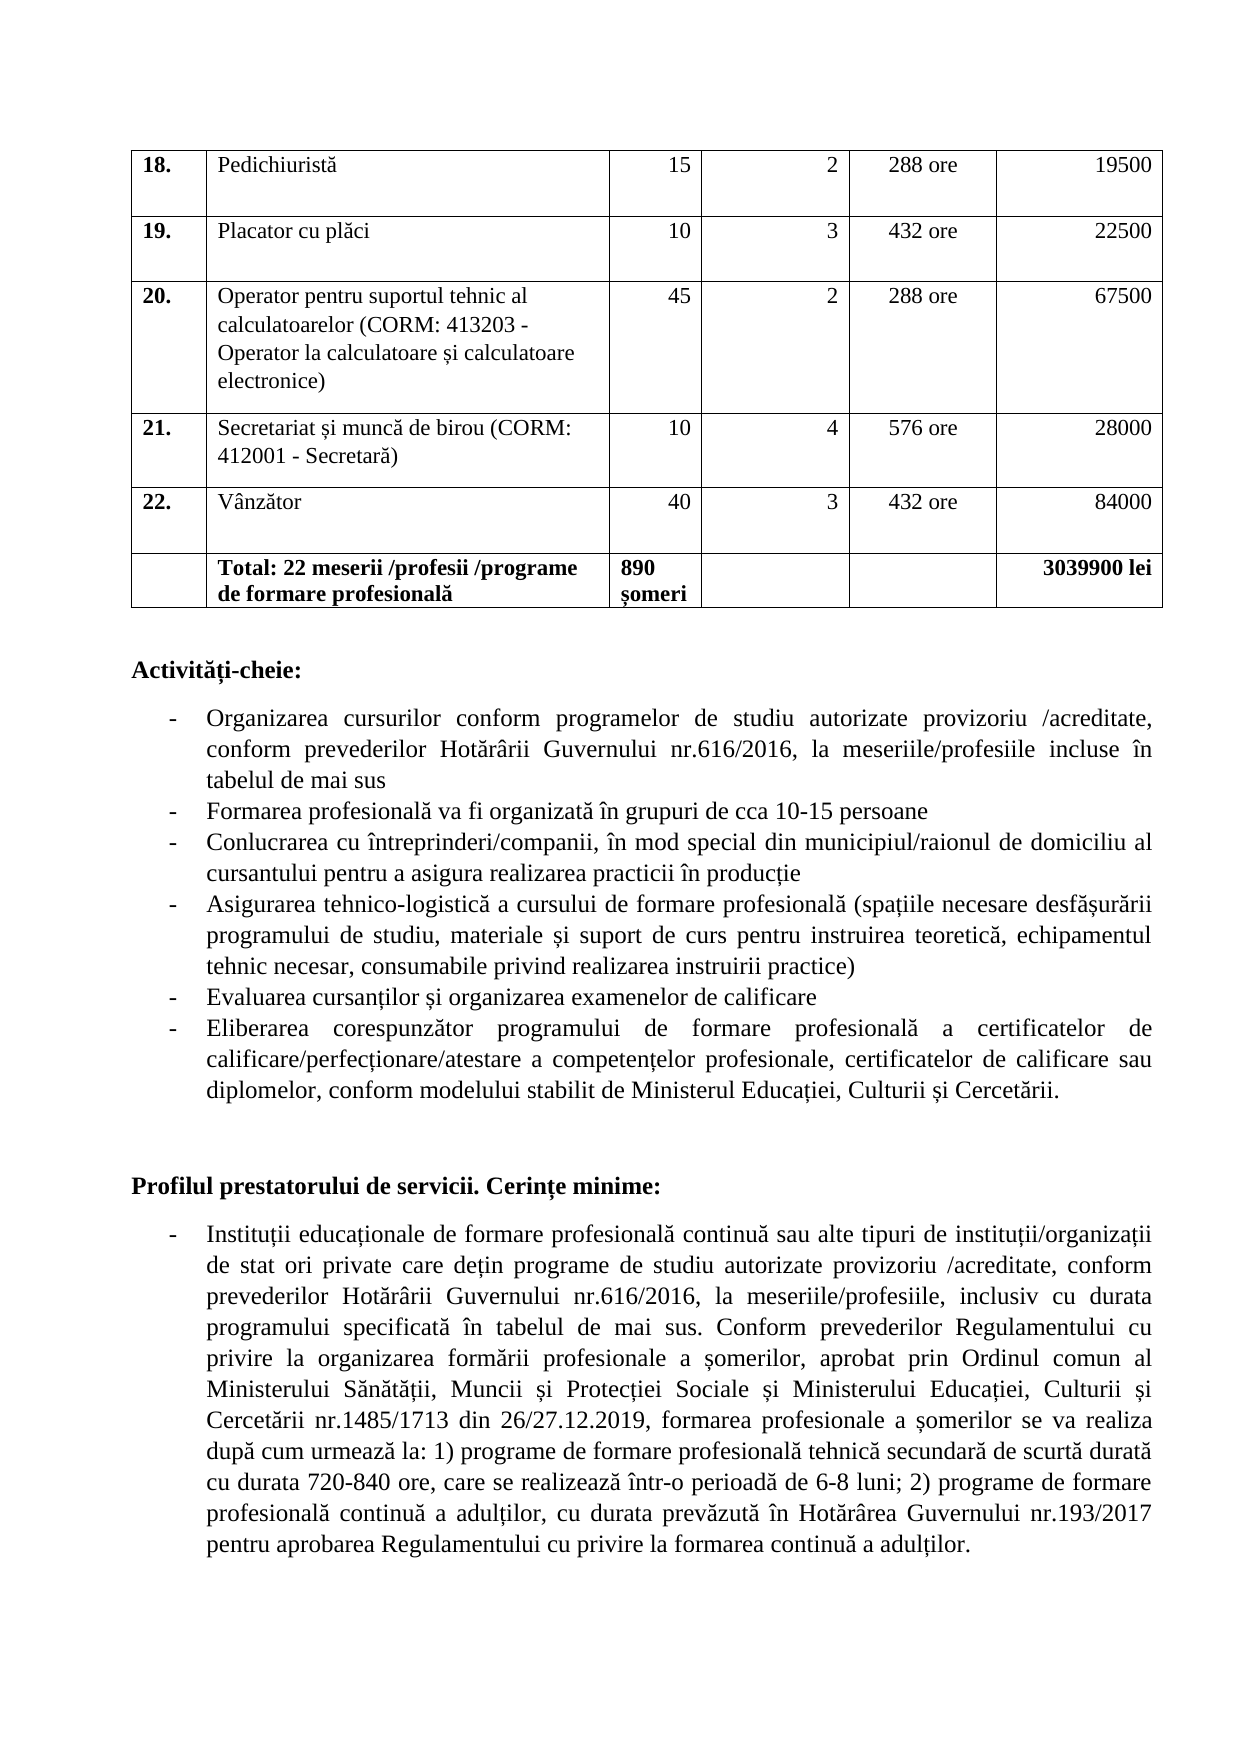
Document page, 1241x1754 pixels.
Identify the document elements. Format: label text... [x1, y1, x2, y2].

table_cell 3039900 lei [997, 554, 1162, 607]
table_cell 288 ore [850, 282, 996, 413]
table_cell 22500 [997, 217, 1162, 281]
table_cell 2 [702, 282, 849, 413]
table_cell 10 [610, 217, 701, 281]
table_cell Placator cu plăci [207, 217, 609, 281]
table_cell [132, 554, 206, 607]
table_cell 3 [702, 488, 849, 553]
table_cell 4 [702, 414, 849, 487]
table_cell 890 șomeri [610, 554, 701, 607]
table_cell 3 [702, 217, 849, 281]
table_cell Operator pentru suportul tehnic al calculatoarelor (CORM: 413203 - Operator la calculatoare și calculatoare electronice) [207, 282, 609, 413]
table_cell 288 ore [850, 151, 996, 216]
list Organizarea cursurilor conform programelor de studiu autorizate provizoriu /acreditate, conform prevederilor Hotărârii Guvernului nr.616/2016, la meseriile/profesiile incluse în tabelul de mai sus [169, 703, 1153, 794]
text Profilul prestatorului de servicii. Cerințe minime: [131, 1171, 1153, 1200]
table_cell 432 ore [850, 217, 996, 281]
table_cell [850, 554, 996, 607]
list Asigurarea tehnico-logistică a cursului de formare profesională (spațiile necesare desfășurării programului de studiu, materiale și suport de curs pentru instruirea teoretică, echipamentul tehnic necesar, consumabile privind realizarea instruirii practice) [169, 889, 1153, 980]
table_cell [132, 217, 206, 281]
table_cell 15 [610, 151, 701, 216]
table_cell [132, 414, 206, 487]
table_cell Pedichiuristă [207, 151, 609, 216]
table_cell [132, 488, 206, 553]
text Activități-cheie: [131, 655, 1153, 684]
table_cell 45 [610, 282, 701, 413]
list Conlucrarea cu întreprinderi/companii, în mod special din municipiul/raionul de domiciliu al cursantului pentru a asigura realizarea practicii în producție [169, 827, 1153, 887]
table_cell Secretariat și muncă de birou (CORM: 412001 - Secretară) [207, 414, 609, 487]
list Evaluarea cursanților și organizarea examenelor de calificare [169, 982, 1153, 1011]
table_cell 576 ore [850, 414, 996, 487]
table_cell Vânzător [207, 488, 609, 553]
table_cell Total: 22 meserii /profesii /programe de formare profesională [207, 554, 609, 607]
table_cell 28000 [997, 414, 1162, 487]
list Eliberarea corespunzător programului de formare profesională a certificatelor de calificare/perfecționare/atestare a competențelor profesionale, certificatelor de calificare sau diplomelor, conform modelului stabilit de Ministerul Educației, Culturii și Cercetării. [169, 1013, 1153, 1104]
table_cell 432 ore [850, 488, 996, 553]
table_cell 2 [702, 151, 849, 216]
list Formarea profesională va fi organizată în grupuri de cca 10-15 persoane [169, 796, 1153, 825]
table_cell 19500 [997, 151, 1162, 216]
table_cell [702, 554, 849, 607]
table_cell 84000 [997, 488, 1162, 553]
table_cell [132, 151, 206, 216]
list Instituții educaționale de formare profesională continuă sau alte tipuri de instituții/organizații de stat ori private care dețin programe de studiu autorizate provizoriu /acreditate, conform prevederilor Hotărârii Guvernului nr.616/2016, la meseriile/profesiile, inclusiv cu durata programului specificată în tabelul de mai sus. Conform prevederilor Regulamentului cu privire la organizarea formării profesionale a șomerilor, aprobat prin Ordinul comun al Ministerului Sănătății, Muncii și Protecției Sociale și Ministerului Educației, Culturii și Cercetării nr.1485/1713 din 26/27.12.2019, formarea profesionale a șomerilor se va realiza după cum urmează la: 1) programe de formare profesională tehnică secundară de scurtă durată cu durata 720-840 ore, care se realizează într-o perioadă de 6-8 luni; 2) programe de formare profesională continuă a adulților, cu durata prevăzută în Hotărârea Guvernului nr.193/2017 pentru aprobarea Regulamentului cu privire la formarea continuă a adulților. [169, 1219, 1153, 1558]
table_cell 67500 [997, 282, 1162, 413]
table_cell [132, 282, 206, 413]
table_cell 10 [610, 414, 701, 487]
table_cell 40 [610, 488, 701, 553]
